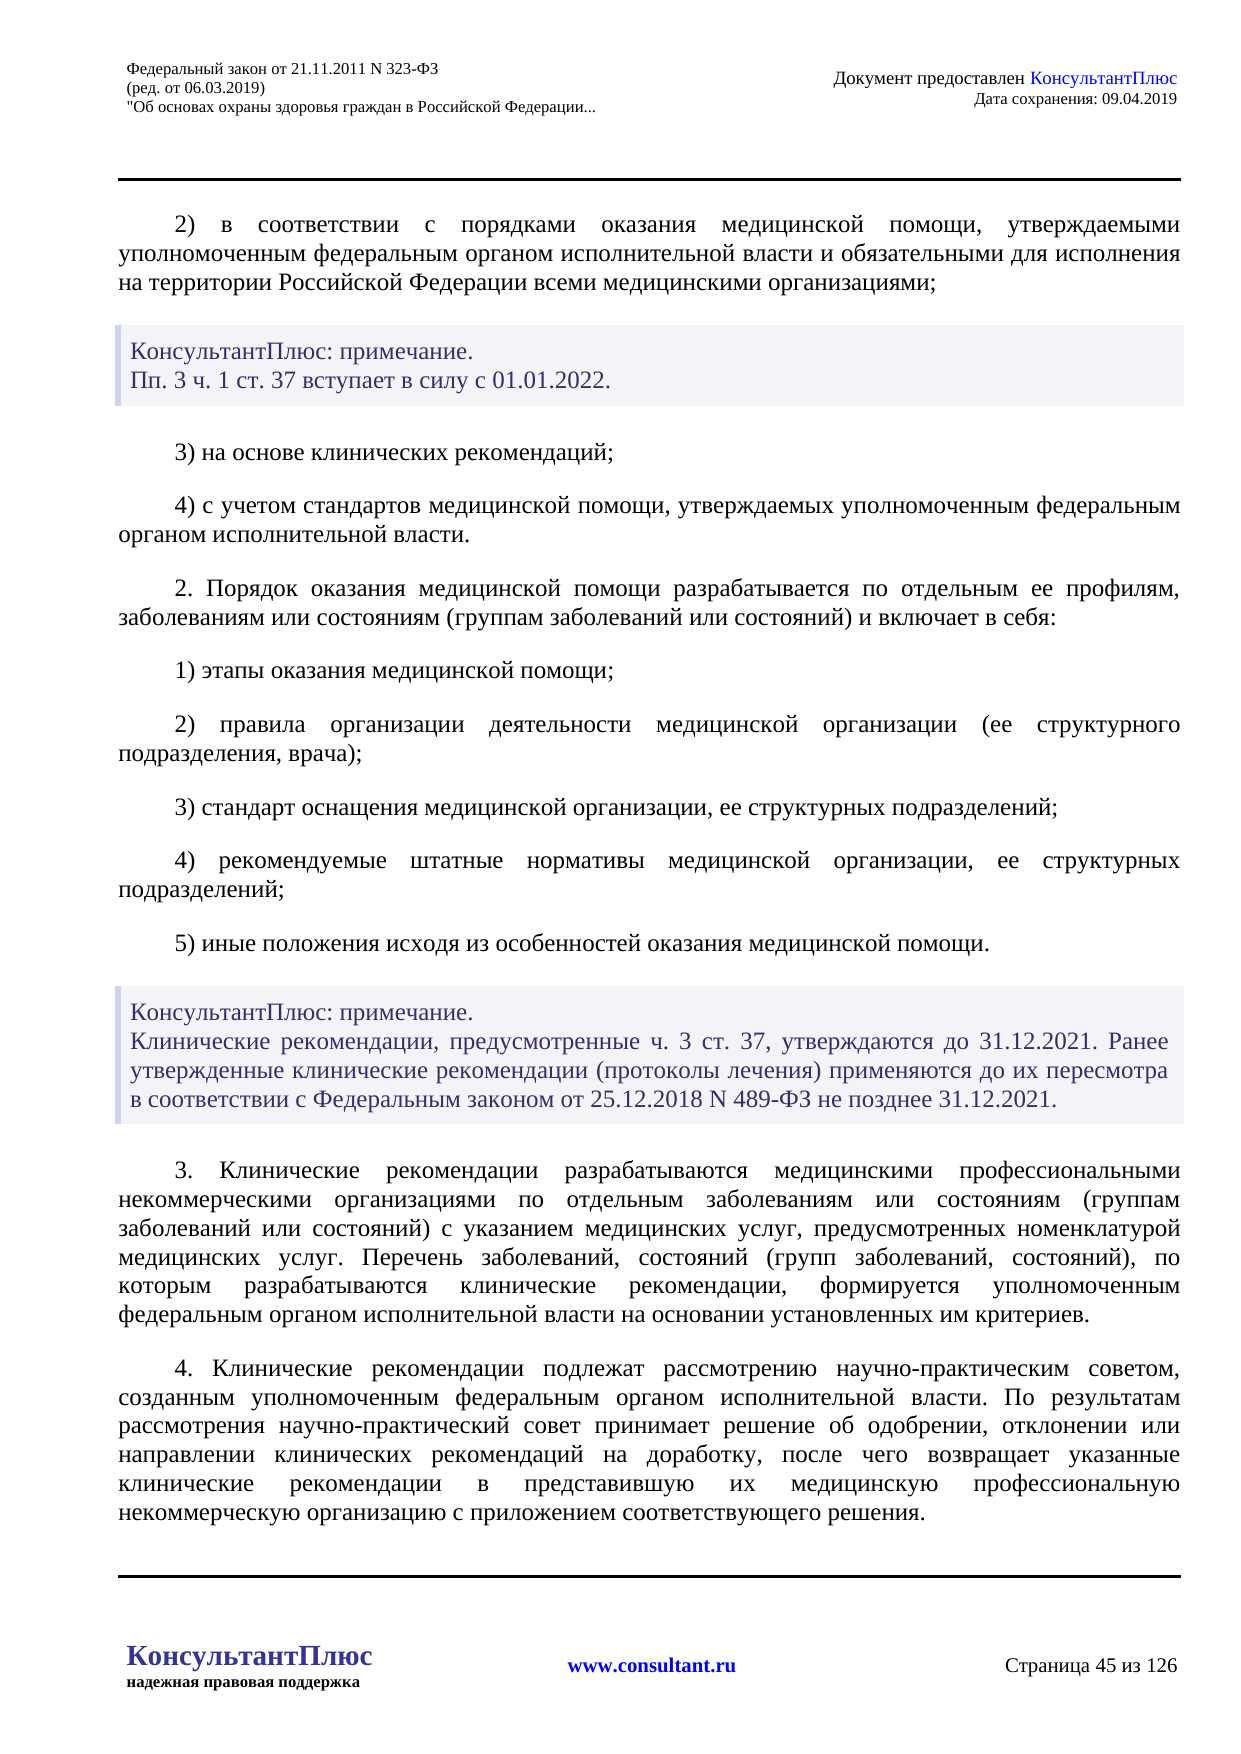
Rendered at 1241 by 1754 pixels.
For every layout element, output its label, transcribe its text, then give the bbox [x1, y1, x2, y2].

text 3) стандарт оснащения медицинской организации, ее структурных подразделений; [118, 792, 1181, 821]
table_header КонсультантПлюс: примечание. Пп. 3 ч. 1 ст. 37 вступает в силу с 01.01.2022. [121, 325, 1178, 406]
text 4) рекомендуемые штатные нормативы медицинской организации, ее структурных подразделений; [118, 846, 1181, 903]
text 2) правила организации деятельности медицинской организации (ее структурного подразделения, врача); [118, 709, 1181, 767]
text 2) в соответствии с порядками оказания медицинской помощи, утверждаемыми уполномоченным федеральным органом исполнительной власти и обязательными для исполнения на территории Российской Федерации всеми медицинскими организациями; [118, 209, 1181, 296]
text 4) с учетом стандартов медицинской помощи, утверждаемых уполномоченным федеральным органом исполнительной власти. [118, 491, 1181, 548]
text 4. Клинические рекомендации подлежат рассмотрению научно-практическим советом, созданным уполномоченным федеральным органом исполнительной власти. По результатам рассмотрения научно-практический совет принимает решение об одобрении, отклонении или направлении клинических рекомендаций на доработку, после чего возвращает указанные клинические рекомендации в представившую их медицинскую профессиональную некоммерческую организацию с приложением соответствующего решения. [118, 1353, 1181, 1525]
text 5) иные положения исходя из особенностей оказания медицинской помощи. [118, 928, 1181, 957]
text 1) этапы оказания медицинской помощи; [118, 656, 1181, 684]
text 3) на основе клинических рекомендаций; [118, 437, 1181, 466]
text 2. Порядок оказания медицинской помощи разрабатывается по отдельным ее профилям, заболеваниям или состояниям (группам заболеваний или состояний) и включает в себя: [118, 573, 1181, 631]
table_header КонсультантПлюс: примечание. Клинические рекомендации, предусмотренные ч. 3 ст. 37, утверждаются до 31.12.2021. Ранее утвержденные клинические рекомендации (протоколы лечения) применяются до их пересмотра в соответствии с Федеральным законом от 25.12.2018 N 489-ФЗ не позднее 31.12.2021. [121, 986, 1178, 1124]
text 3. Клинические рекомендации разрабатываются медицинскими профессиональными некоммерческими организациями по отдельным заболеваниям или состояниям (группам заболеваний или состояний) с указанием медицинских услуг, предусмотренных номенклатурой медицинских услуг. Перечень заболеваний, состояний (групп заболеваний, состояний), по которым разрабатываются клинические рекомендации, формируется уполномоченным федеральным органом исполнительной власти на основании установленных им критериев. [118, 1155, 1181, 1328]
